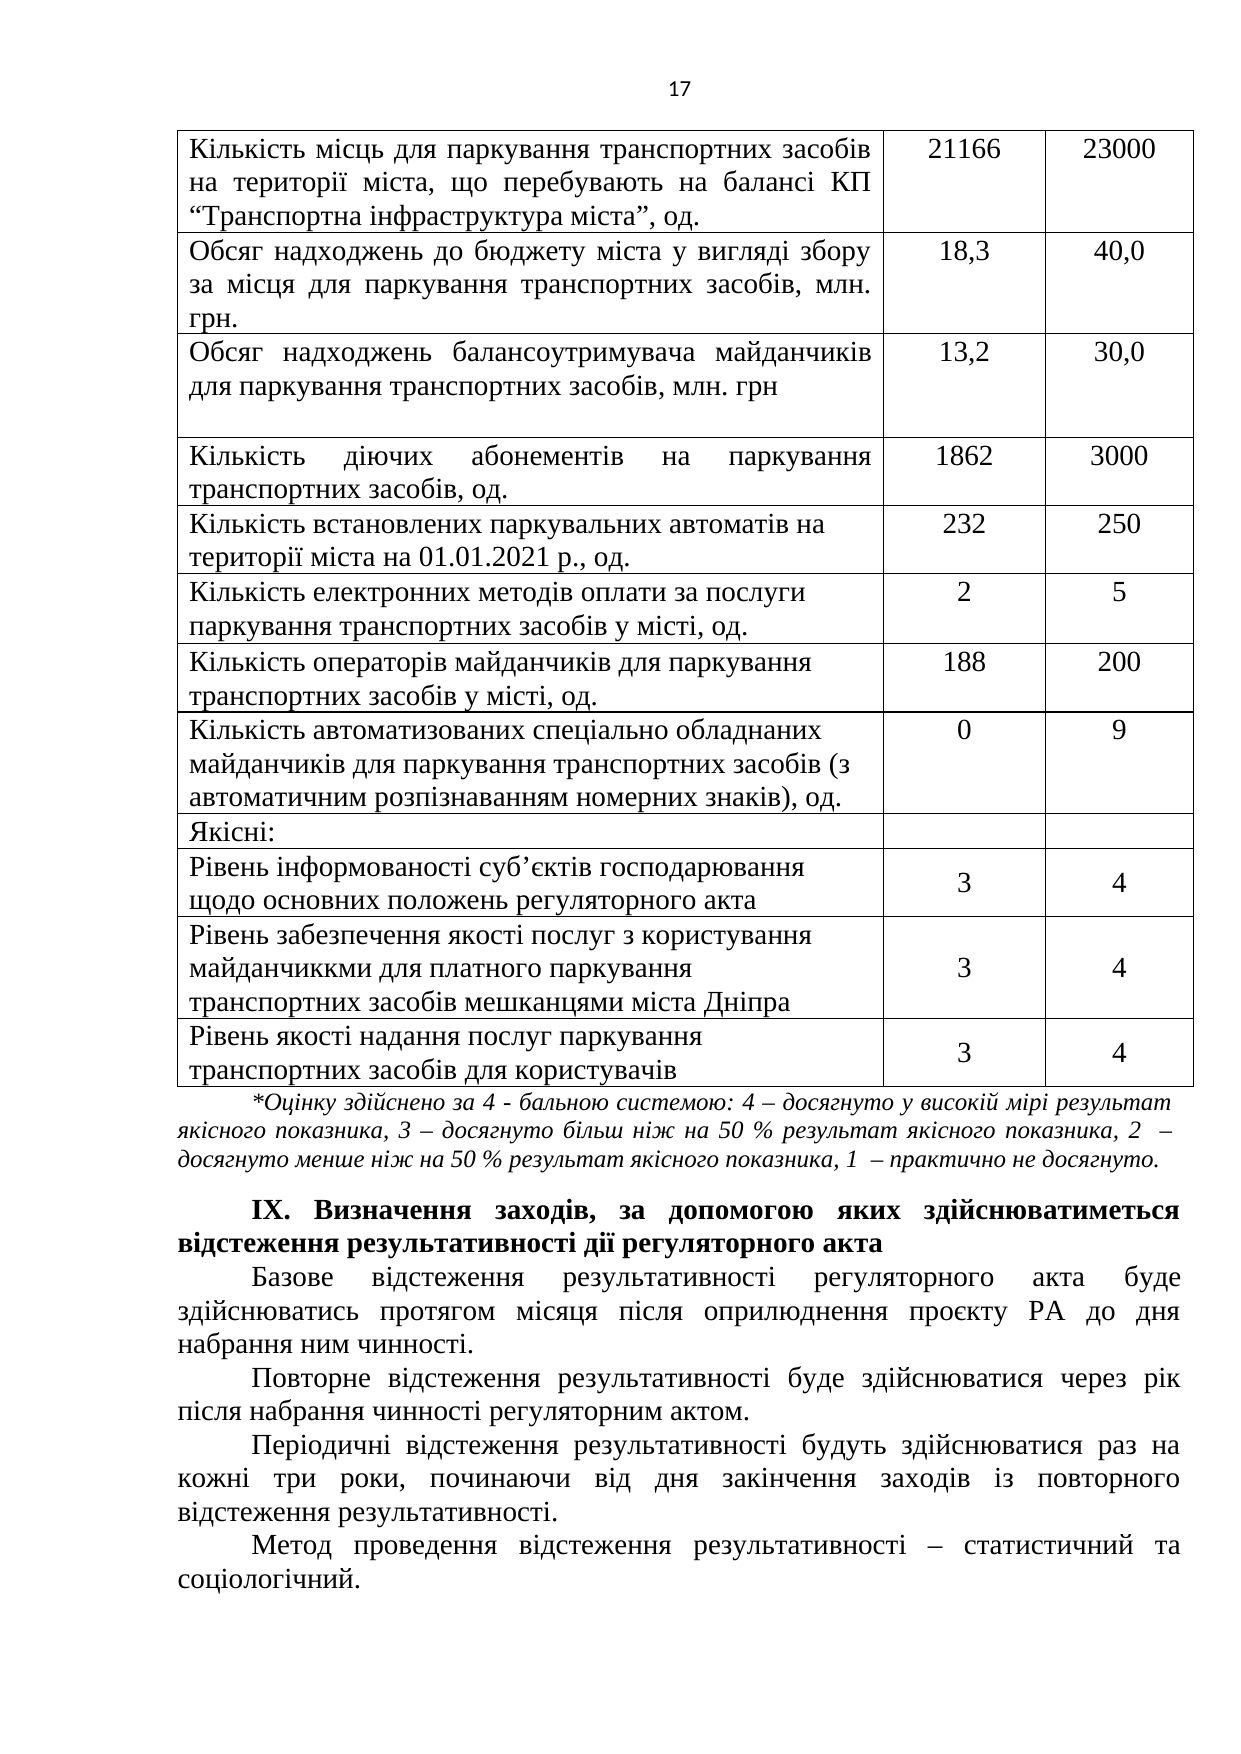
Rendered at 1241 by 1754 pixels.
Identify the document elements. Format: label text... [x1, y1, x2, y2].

table_cell 21166 [884, 131, 1045, 232]
table_cell 1862 [884, 438, 1045, 505]
table_cell Рівень забезпечення якості послуг з користування майданчиккми для платного паркування транспортних засобів мешканцями міста Дніпра [178, 917, 883, 1017]
table_cell Обсяг надходжень до бюджету міста у вигляді збору за місця для паркування транспортних засобів, млн. грн. [178, 233, 883, 333]
text *Оцінку здійснено за 4 - бальною системою: 4 – досягнуто у високій мірі результат якісного показника, 3 – досягнуто більш ніж на 50 % результат якісного показника, 2 – досягнуто менше ніж на 50 % результат якісного показника, 1 – практично не досягнуто. [177, 1087, 1176, 1173]
table_cell Кількість операторів майданчиків для паркування транспортних засобів у місті, од. [178, 644, 883, 711]
table_cell 250 [1046, 506, 1193, 573]
text Базове відстеження результативності регуляторного акта буде здійснюватись протягом місяця після оприлюднення проєкту РА до дня набрання ним чинності. [177, 1259, 1181, 1360]
table_cell 23000 [1046, 131, 1193, 232]
table_cell 4 [1046, 917, 1193, 1017]
table_cell Рівень інформованості суб’єктів господарювання щодо основних положень регуляторного акта [178, 849, 883, 916]
table_cell Кількість електронних методів оплати за послуги паркування транспортних засобів у місті, од. [178, 574, 883, 643]
table_cell 40,0 [1046, 233, 1193, 333]
table_cell Обсяг надходжень балансоутримувача майданчиків для паркування транспортних засобів, млн. грн [178, 334, 883, 437]
table_cell 232 [884, 506, 1045, 573]
table_cell Якісні: [178, 814, 883, 848]
table_cell Кількість встановлених паркувальних автоматів на території міста на 01.01.2021 р., од. [178, 506, 883, 573]
table_cell 2 [884, 574, 1045, 643]
table_cell 18,3 [884, 233, 1045, 333]
text Метод проведення відстеження результативності – статистичний та соціологічний. [177, 1527, 1181, 1594]
table_cell 3 [884, 1019, 1045, 1086]
table_cell 3 [884, 917, 1045, 1017]
table_cell Кількість діючих абонементів на паркування транспортних засобів, од. [178, 438, 883, 505]
text Періодичні відстеження результативності будуть здійснюватися раз на кожні три роки, починаючи від дня закінчення заходів із повторного відстеження результативності. [177, 1427, 1181, 1527]
table_cell [1046, 814, 1193, 848]
table_cell 30,0 [1046, 334, 1193, 437]
table_cell 200 [1046, 644, 1193, 711]
table_cell Рівень якості надання послуг паркування транспортних засобів для користувачів [178, 1019, 883, 1086]
table_cell 5 [1046, 574, 1193, 643]
table_cell Кількість місць для паркування транспортних засобів на території міста, що перебувають на балансі КП “Транспортна інфраструктура міста”, од. [178, 131, 883, 232]
table_cell [884, 814, 1045, 848]
table_cell 3 [884, 849, 1045, 916]
text Повторне відстеження результативності буде здійснюватися через рік після набрання чинності регуляторним актом. [177, 1360, 1181, 1427]
table_cell 4 [1046, 1019, 1193, 1086]
table_cell 13,2 [884, 334, 1045, 437]
table_cell 4 [1046, 849, 1193, 916]
table_cell Кількість автоматизованих спеціально обладнаних майданчиків для паркування транспортних засобів (з автоматичним розпізнаванням номерних знаків), од. [178, 713, 883, 813]
table_cell 0 [884, 713, 1045, 813]
table_cell 188 [884, 644, 1045, 711]
table_cell 9 [1046, 713, 1193, 813]
table_cell 3000 [1046, 438, 1193, 505]
text IX. Визначення заходів, за допомогою яких здійснюватиметься відстеження результативності дії регуляторного акта [177, 1192, 1181, 1259]
